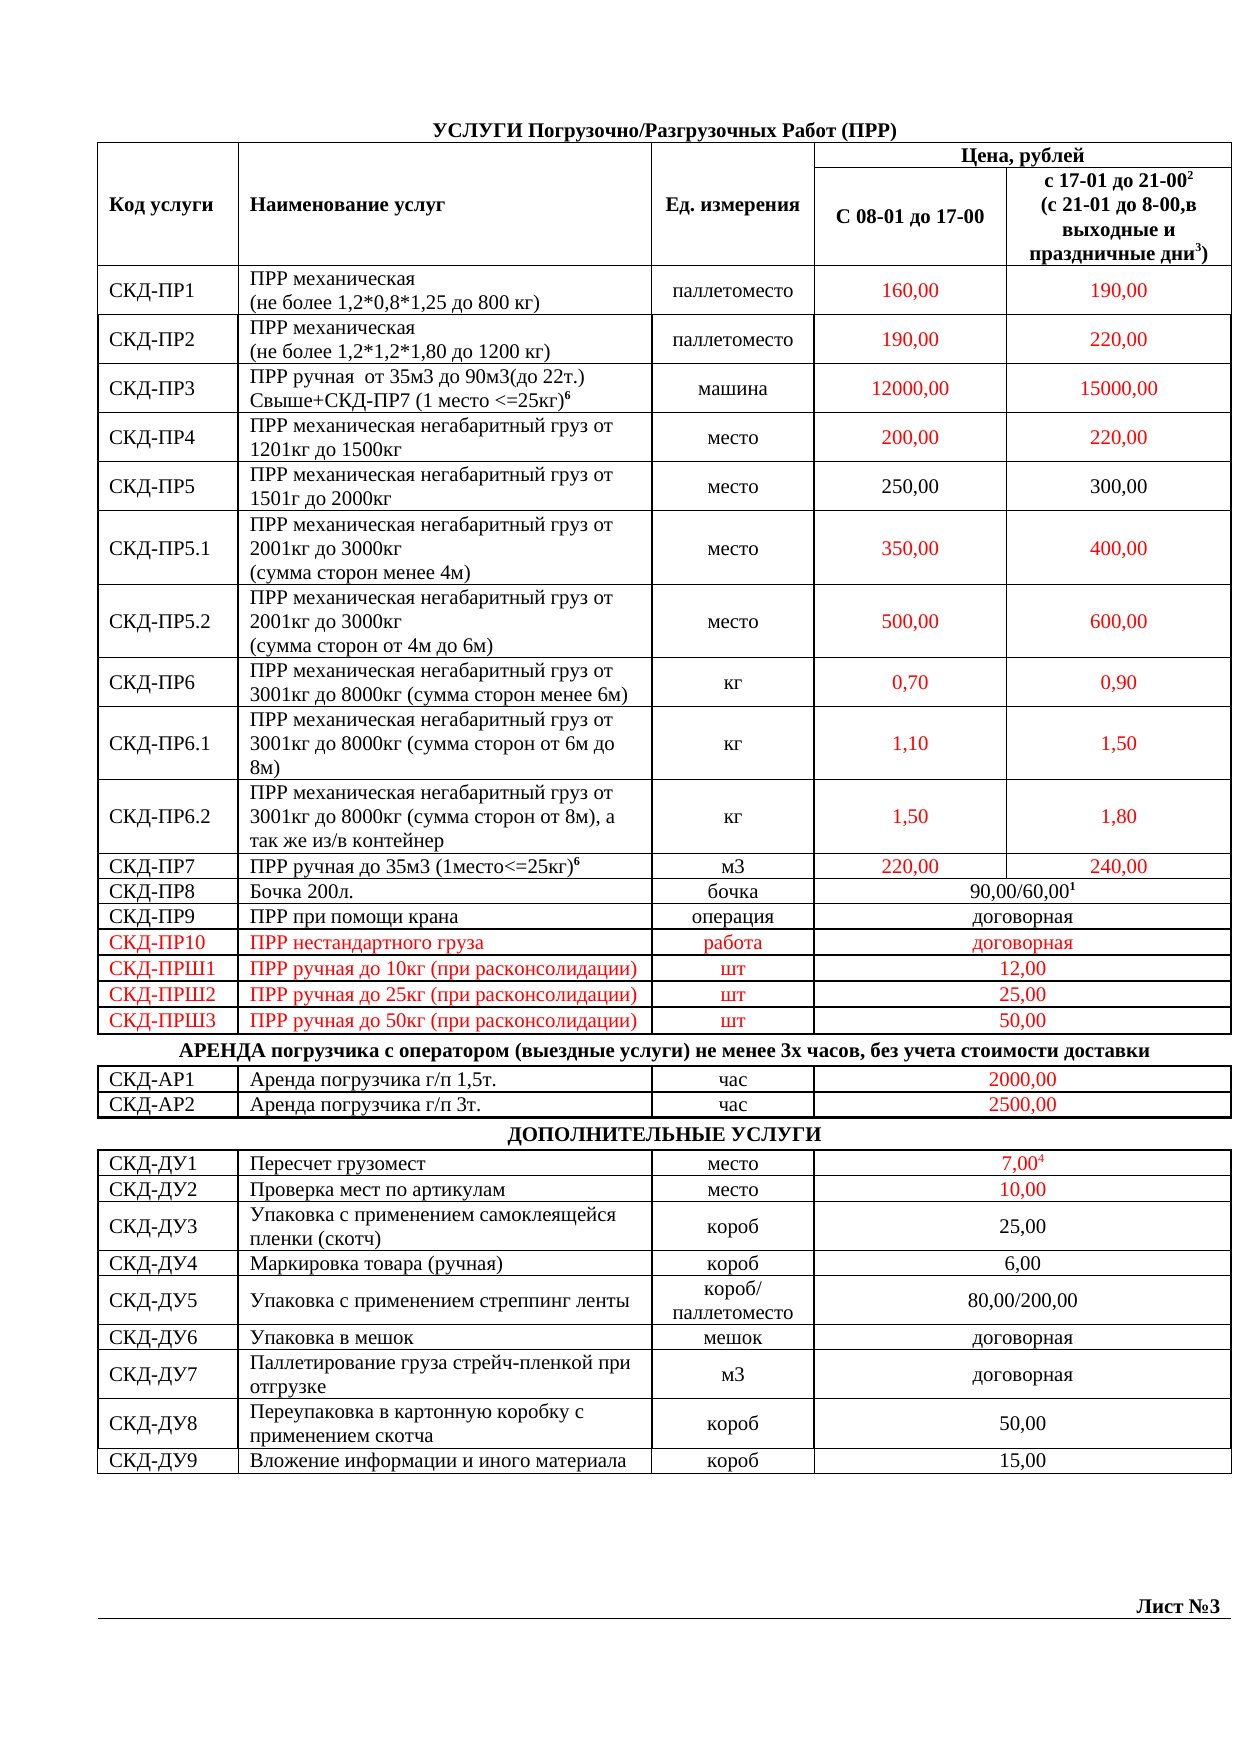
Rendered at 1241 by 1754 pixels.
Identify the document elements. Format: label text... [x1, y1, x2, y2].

table_cell 0,90 [1007, 658, 1230, 706]
table_cell договорная [815, 930, 1230, 954]
table_cell договорная [815, 1325, 1230, 1349]
table_cell СКД-ПРШ3 [99, 1008, 237, 1032]
table_cell короб [653, 1251, 813, 1275]
table_cell паллетоместо [652, 266, 814, 314]
table_cell ПРР механическая негабаритный груз от 3001кг до 8000кг (сумма сторон от 6м до 8м) [239, 707, 651, 779]
table_cell ПРР нестандартного груза [239, 930, 651, 954]
table_cell мешок [653, 1325, 813, 1349]
table_cell Паллетирование груза стрейч-пленкой при отгрузке [239, 1350, 651, 1398]
table_cell место [653, 585, 813, 657]
table_cell место [653, 462, 813, 510]
table_cell ПРР механическая негабаритный груз от 1201кг до 1500кг [239, 413, 651, 461]
table_cell место [653, 413, 813, 461]
table_cell СКД-ПР7 [99, 854, 237, 878]
table_cell Переупаковка в картонную коробку с применением скотча [239, 1399, 651, 1447]
table_cell 25,00 [815, 1202, 1230, 1250]
table_cell 1,50 [1007, 707, 1230, 779]
table_cell СКД-ДУ5 [99, 1276, 237, 1324]
table_cell Лист №3 [98, 1474, 1231, 1618]
table_cell СКД-ДУ7 [99, 1350, 237, 1398]
table_cell ПРР ручная до 10кг (при расконсолидации) [239, 956, 651, 980]
table_cell ПРР ручная до 35м3 (1место<=25кг)6 [239, 854, 651, 878]
table_cell 500,00 [815, 585, 1006, 657]
table_cell Наименование услуг [239, 143, 651, 264]
table_cell шт [653, 956, 813, 980]
table_cell короб [653, 1399, 813, 1447]
table_cell с 17-01 до 21-002 (с 21-01 до 8-00,в выходные и праздничные дни3) [1007, 168, 1231, 264]
table_cell ПРР механическая негабаритный груз от 2001кг до 3000кг (сумма сторон менее 4м) [239, 511, 651, 584]
table_cell кг [653, 707, 813, 779]
table_cell кг [653, 658, 813, 706]
table_cell СКД-ДУ9 [98, 1449, 238, 1472]
table_cell 12,00 [815, 956, 1230, 980]
table_cell короб [652, 1449, 814, 1472]
table_cell Ед. измерения [652, 143, 814, 264]
table_cell СКД-ПР2 [99, 315, 237, 363]
table_cell 600,00 [1007, 585, 1230, 657]
table_cell СКД-ДУ1 [99, 1151, 237, 1175]
table_cell СКД-ДУ4 [99, 1251, 237, 1275]
table_cell м3 [653, 1350, 813, 1398]
table_cell Аренда погрузчика г/п 1,5т. [239, 1067, 651, 1091]
table_cell Вложение информации и иного материала [239, 1449, 651, 1472]
table_cell Код услуги [98, 143, 238, 264]
table_cell 50,00 [815, 1008, 1230, 1032]
table_cell час [653, 1093, 813, 1116]
table_cell СКД-ПРШ2 [99, 982, 237, 1006]
table_cell СКД-ДУ8 [99, 1399, 237, 1447]
table_cell СКД-ПРШ1 [99, 956, 237, 980]
table_cell 12000,00 [815, 364, 1006, 412]
table_cell 190,00 [1007, 266, 1231, 314]
table_cell СКД-ПР4 [99, 413, 237, 461]
table_cell ПРР механическая негабаритный груз от 3001кг до 8000кг (сумма сторон менее 6м) [239, 658, 651, 706]
table_cell Проверка мест по артикулам [239, 1176, 651, 1201]
table_cell СКД-ПР6.2 [99, 780, 237, 852]
table_cell Цена, рублей [815, 143, 1231, 167]
table_cell ПРР механическая негабаритный груз от 1501г до 2000кг [239, 462, 651, 510]
table_cell Пересчет грузомест [239, 1151, 651, 1175]
table_cell 160,00 [815, 266, 1006, 314]
table_cell 220,00 [1007, 413, 1230, 461]
table_cell ПРР ручная до 50кг (при расконсолидации) [239, 1008, 651, 1032]
table_cell 300,00 [1007, 462, 1230, 510]
table_cell машина [653, 364, 813, 412]
table_cell Упаковка в мешок [239, 1325, 651, 1349]
table_cell кг [653, 780, 813, 852]
table_cell ПРР при помощи крана [239, 904, 651, 928]
table_cell место [653, 511, 813, 584]
table_cell паллетоместо [653, 315, 813, 363]
table_cell работа [653, 930, 813, 954]
table_cell короб/ паллетоместо [653, 1276, 813, 1324]
table_cell шт [653, 1008, 813, 1032]
table_cell СКД-ПР9 [99, 904, 237, 928]
table_cell бочка [653, 879, 813, 903]
table_cell СКД-ДУ3 [99, 1202, 237, 1250]
table_cell 2000,00 [815, 1067, 1230, 1091]
table_cell СКД-ПР10 [99, 930, 237, 954]
table_cell договорная [815, 1350, 1230, 1398]
table_cell 50,00 [815, 1399, 1230, 1447]
table_cell 220,00 [1007, 315, 1230, 363]
table_cell 1,50 [815, 780, 1006, 852]
table_header УСЛУГИ Погрузочно/Разгрузочных Работ (ПРР) [98, 118, 1231, 142]
table_cell 190,00 [815, 315, 1006, 363]
table_cell Упаковка с применением стреппинг ленты [239, 1276, 651, 1324]
table_cell 7,004 [815, 1151, 1230, 1175]
table_cell 0,70 [815, 658, 1006, 706]
table_cell ПРР механическая (не более 1,2*1,2*1,80 до 1200 кг) [239, 315, 651, 363]
table_cell СКД-АР2 [99, 1093, 237, 1116]
table_cell СКД-ПР5.1 [99, 511, 237, 584]
table_cell 2500,00 [815, 1093, 1230, 1116]
table_cell СКД-ПР6.1 [99, 707, 237, 779]
table_cell операция [653, 904, 813, 928]
table_cell ПРР механическая негабаритный груз от 3001кг до 8000кг (сумма сторон от 8м), а так же из/в контейнер [239, 780, 651, 852]
table_cell Бочка 200л. [239, 879, 651, 903]
table_cell СКД-ПР5 [99, 462, 237, 510]
table_cell 15,00 [815, 1449, 1231, 1472]
table_cell ПРР ручная до 25кг (при расконсолидации) [239, 982, 651, 1006]
table_cell 90,00/60,001 [815, 879, 1230, 903]
table_cell СКД-ПР8 [99, 879, 237, 903]
table_cell договорная [815, 904, 1230, 928]
table_cell СКД-ДУ2 [99, 1176, 237, 1201]
table_cell 6,00 [815, 1251, 1230, 1275]
table_cell 10,00 [815, 1176, 1230, 1201]
table_cell СКД-ДУ6 [99, 1325, 237, 1349]
table_cell Маркировка товара (ручная) [239, 1251, 651, 1275]
table_cell м3 [653, 854, 813, 878]
table_cell 80,00/200,00 [815, 1276, 1230, 1324]
table_cell ПРР механическая (не более 1,2*0,8*1,25 до 800 кг) [239, 266, 651, 314]
table_cell место [653, 1151, 813, 1175]
table_cell шт [653, 982, 813, 1006]
table_cell 200,00 [815, 413, 1006, 461]
table_cell короб [653, 1202, 813, 1250]
table_cell 1,10 [815, 707, 1006, 779]
table_cell 250,00 [815, 462, 1006, 510]
table_cell СКД-АР1 [99, 1067, 237, 1091]
table_cell Аренда погрузчика г/п 3т. [239, 1093, 651, 1116]
table_cell СКД-ПР6 [99, 658, 237, 706]
table_cell 1,80 [1007, 780, 1230, 852]
table_cell 350,00 [815, 511, 1006, 584]
table_cell 400,00 [1007, 511, 1230, 584]
table_cell СКД-ПР3 [99, 364, 237, 412]
table_cell С 08-01 до 17-00 [815, 168, 1006, 264]
table_cell ДОПОЛНИТЕЛЬНЫЕ УСЛУГИ [98, 1119, 1231, 1149]
table_cell АРЕНДА погрузчика с оператором (выездные услуги) не менее 3х часов, без учета стоимости доставки [98, 1035, 1231, 1065]
table_cell ПРР механическая негабаритный груз от 2001кг до 3000кг (сумма сторон от 4м до 6м) [239, 585, 651, 657]
table_cell СКД-ПР1 [98, 266, 238, 314]
table_cell СКД-ПР5.2 [99, 585, 237, 657]
table_cell час [653, 1067, 813, 1091]
table_cell 220,00 [815, 854, 1006, 878]
table_cell 240,00 [1007, 854, 1230, 878]
table_cell место [653, 1176, 813, 1201]
table_cell Упаковка с применением самоклеящейся пленки (скотч) [239, 1202, 651, 1250]
table_cell 15000,00 [1007, 364, 1230, 412]
table_cell ПРР ручная от 35м3 до 90м3(до 22т.) Свыше+СКД-ПР7 (1 место <=25кг)6 [239, 364, 651, 412]
table_cell 25,00 [815, 982, 1230, 1006]
